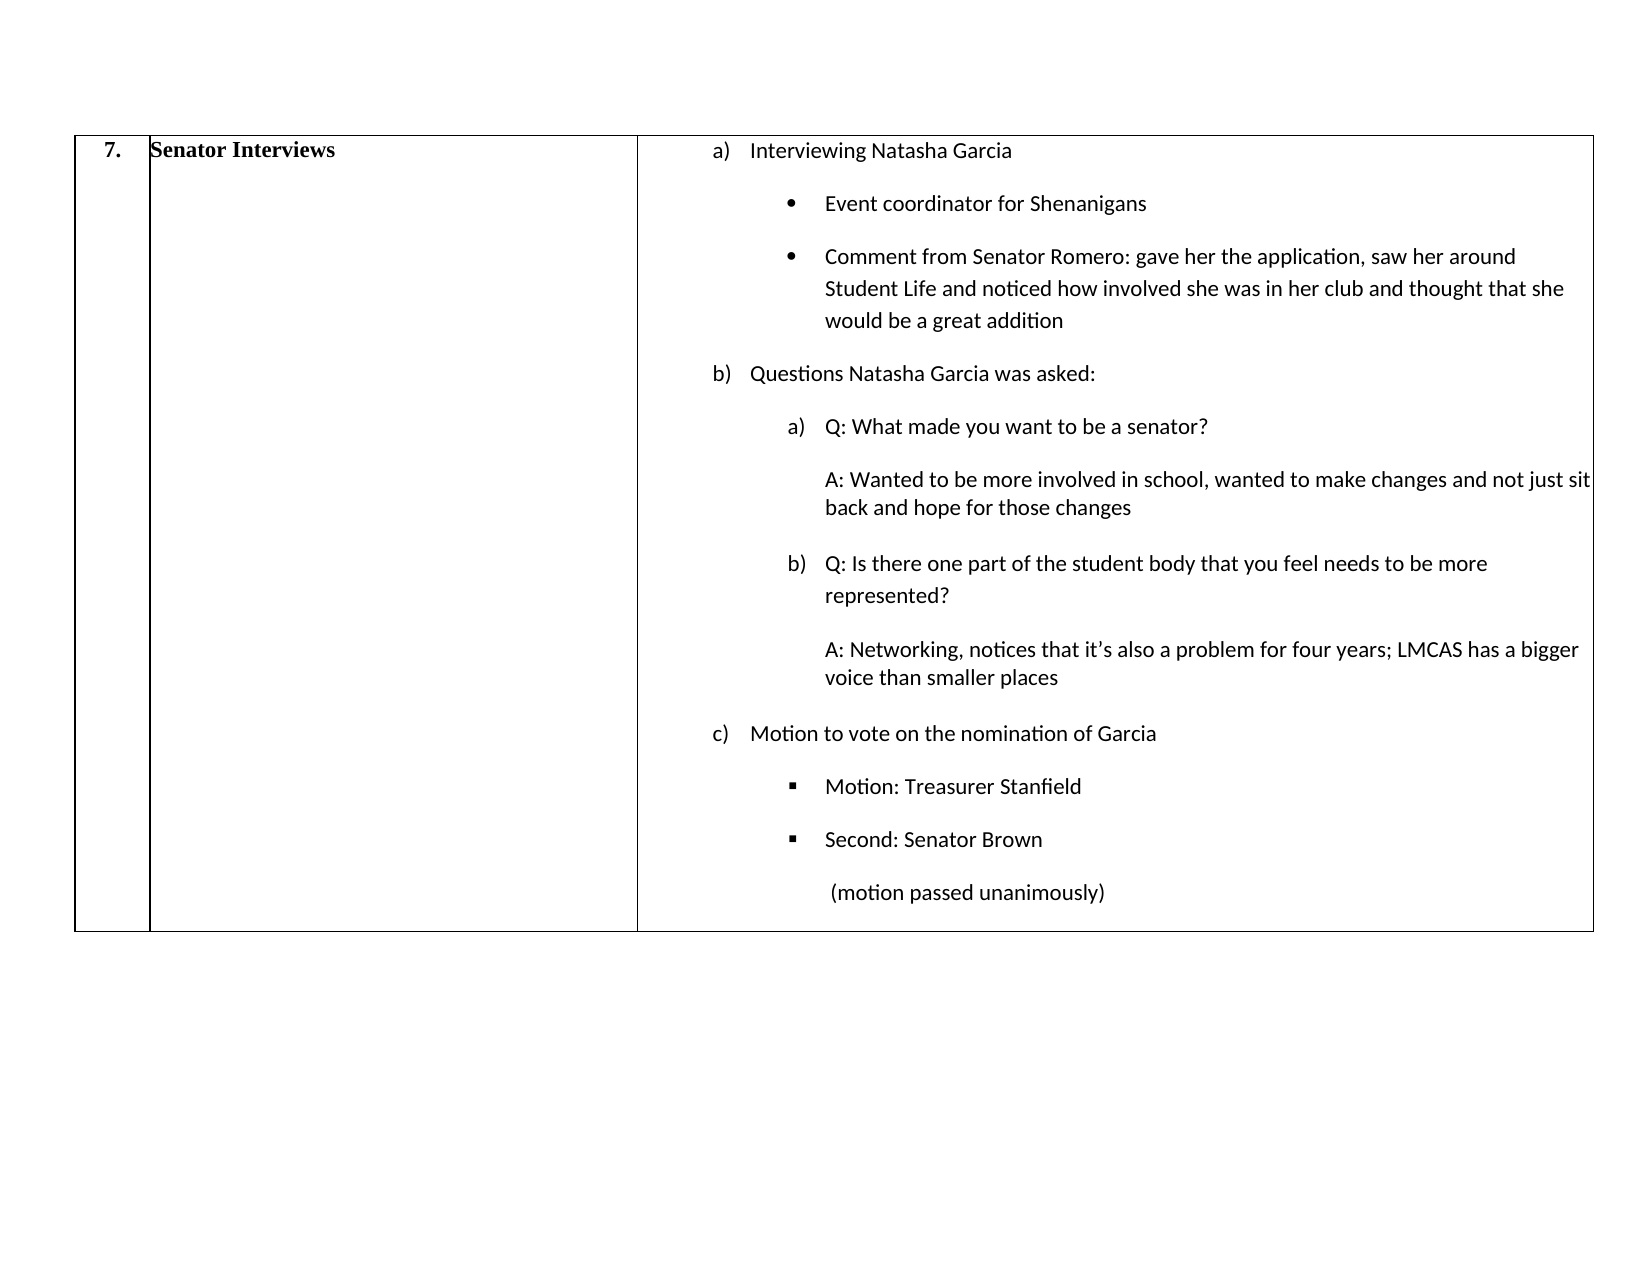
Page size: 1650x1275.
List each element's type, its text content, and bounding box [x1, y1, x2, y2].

table_cell 7. [76, 136, 149, 931]
table_cell Senator Interviews [151, 136, 637, 931]
table_cell Interviewing Natasha Garcia Event coordinator for Shenanigans Comment from Senator Romero: gave her the application, saw her around Student Life and noticed how involved she was in her club and thought that she would be a great addition Questions Natasha Garcia was asked: Q: What made you want to be a senator? A: Wanted to be more involved in school, wanted to make changes and not just sit back and hope for those changes Q: Is there one part of the student body that you feel needs to be more represented? A: Networking, notices that it’s also a problem for four years; LMCAS has a bigger voice than smaller places Motion to vote on the nomination of Garcia Motion: Treasurer Stanfield Second: Senator Brown (motion passed unanimously) [638, 136, 1593, 931]
